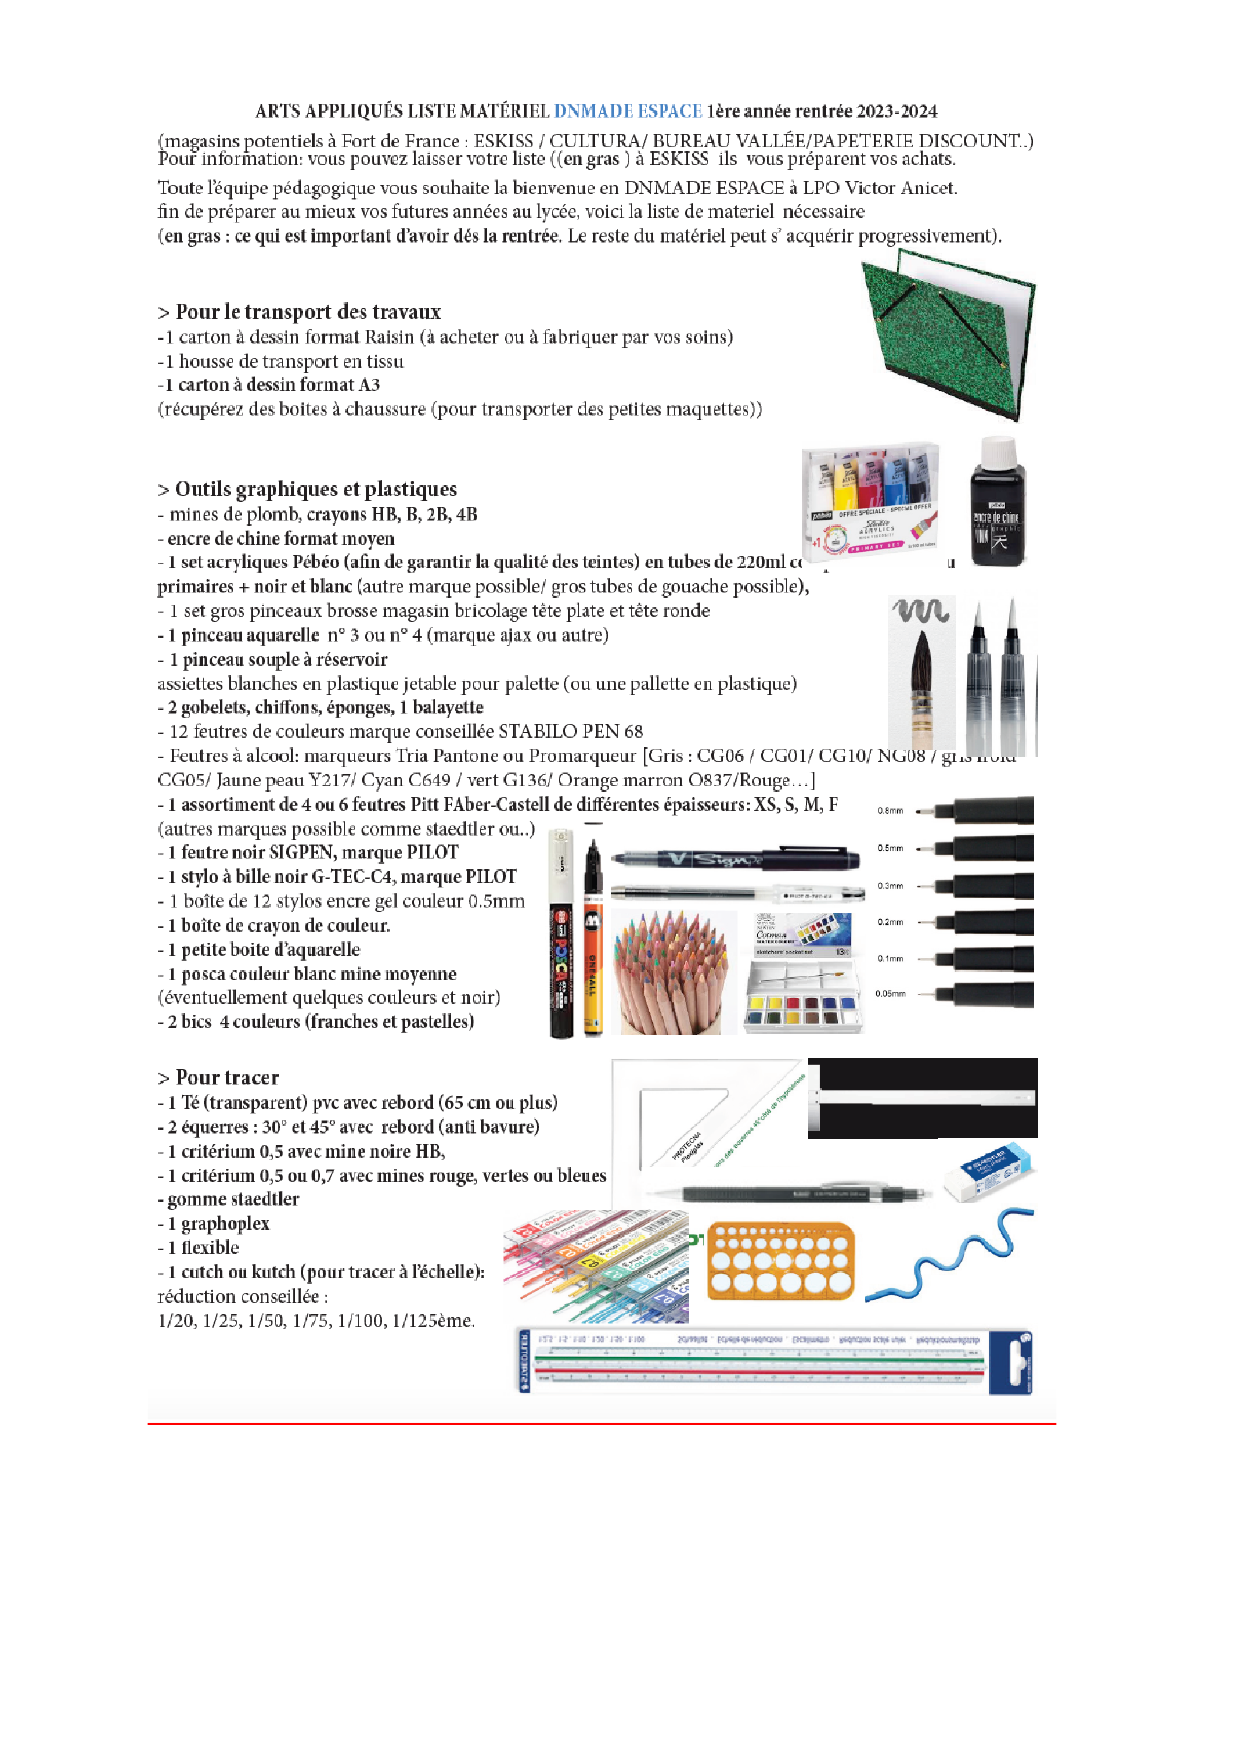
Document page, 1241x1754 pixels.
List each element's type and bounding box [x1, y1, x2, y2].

picture [147, 88, 1057, 1425]
